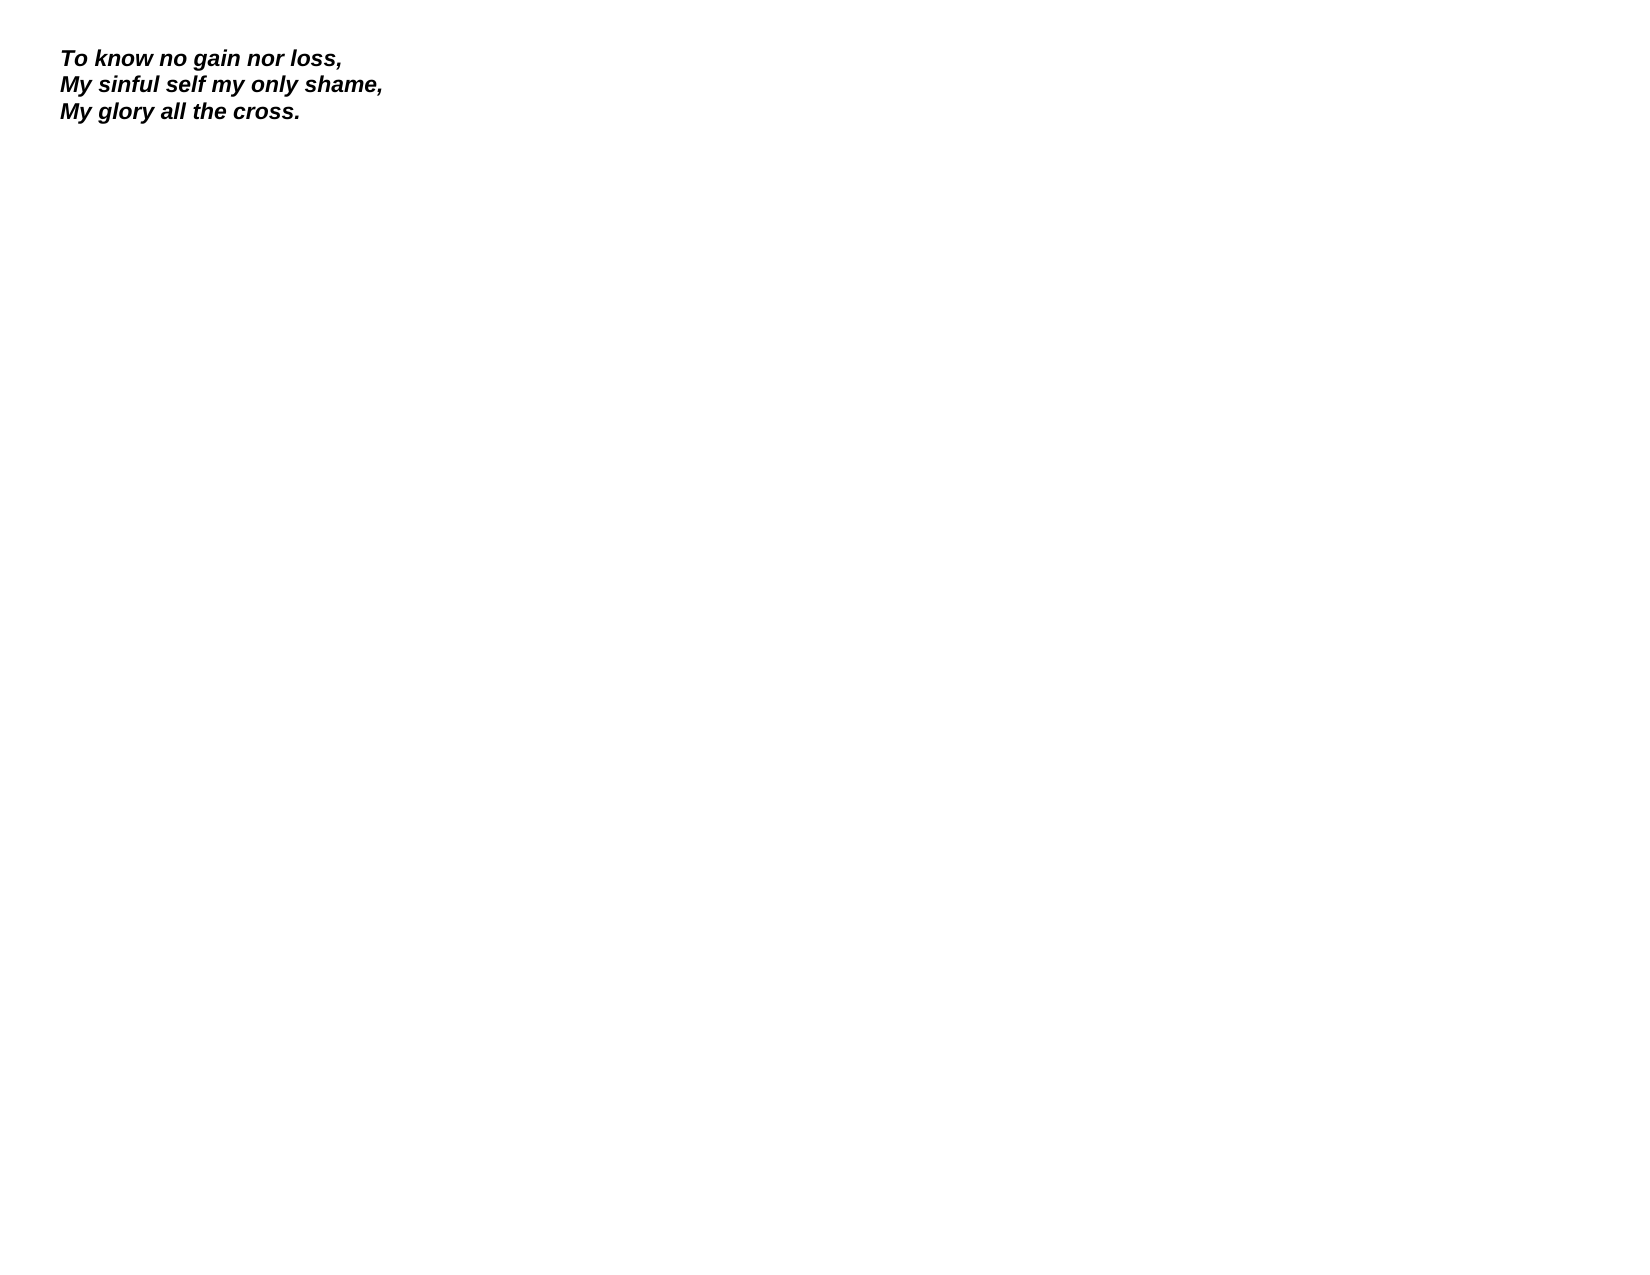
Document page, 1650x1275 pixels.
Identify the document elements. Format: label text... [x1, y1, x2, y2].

text To know no gain nor loss, [60, 45, 787, 71]
text My glory all the cross. [60, 98, 787, 124]
text My sinful self my only shame, [60, 71, 787, 98]
